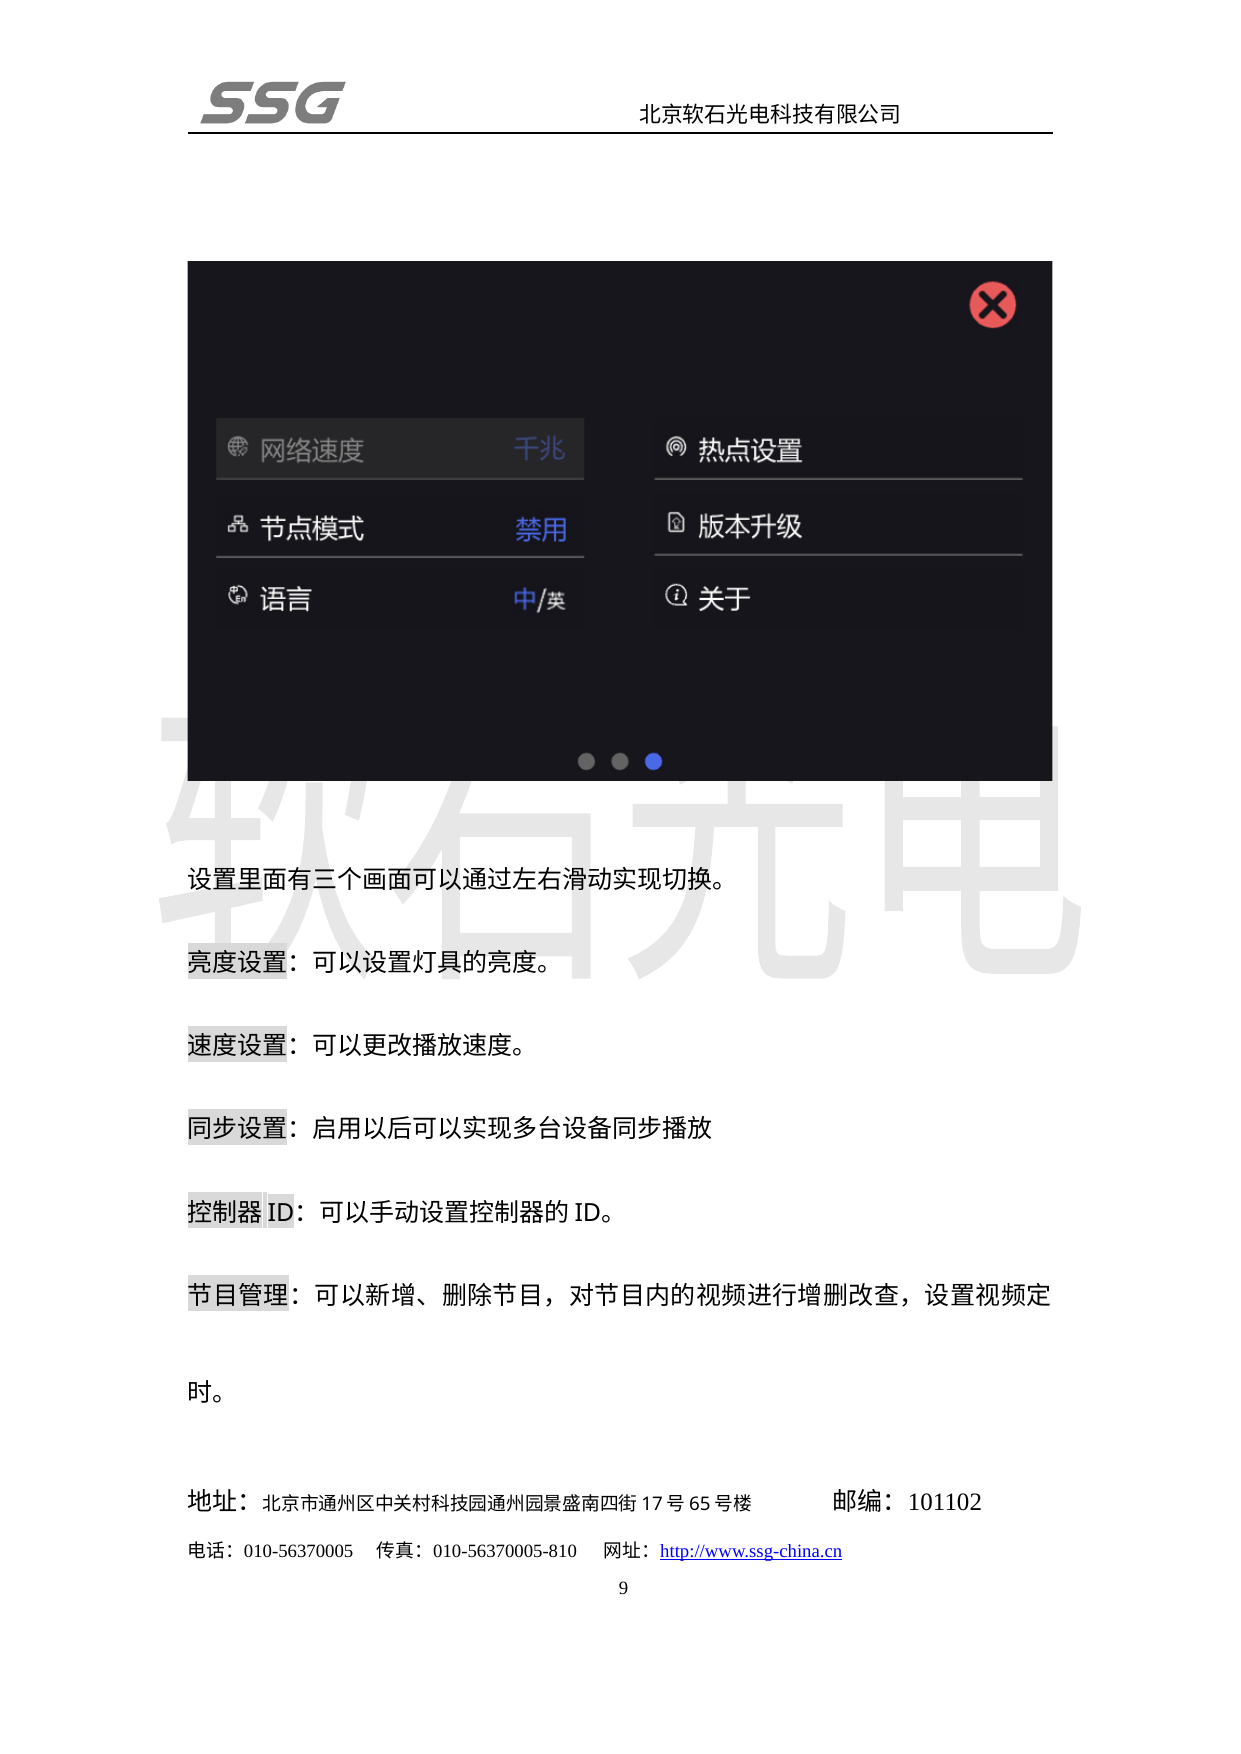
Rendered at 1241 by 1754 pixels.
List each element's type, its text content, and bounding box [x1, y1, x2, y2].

picture [187, 261, 1053, 781]
list 设置里面有三个画面可以通过左右滑动实现切换。 [187, 845, 1053, 910]
picture [199, 76, 350, 129]
list 节目管理：可以新增、删除节目，对节目内的视频进行增删改查，设置视频定时。 [187, 1261, 1053, 1423]
list 速度设置：可以更改播放速度。 [187, 1011, 1053, 1076]
list 亮度设置：可以设置灯具的亮度。 [187, 928, 1053, 993]
list 控制器ID：可以手动设置控制器的ID。 [187, 1178, 1053, 1243]
list 同步设置：启用以后可以实现多台设备同步播放 [187, 1094, 1053, 1159]
